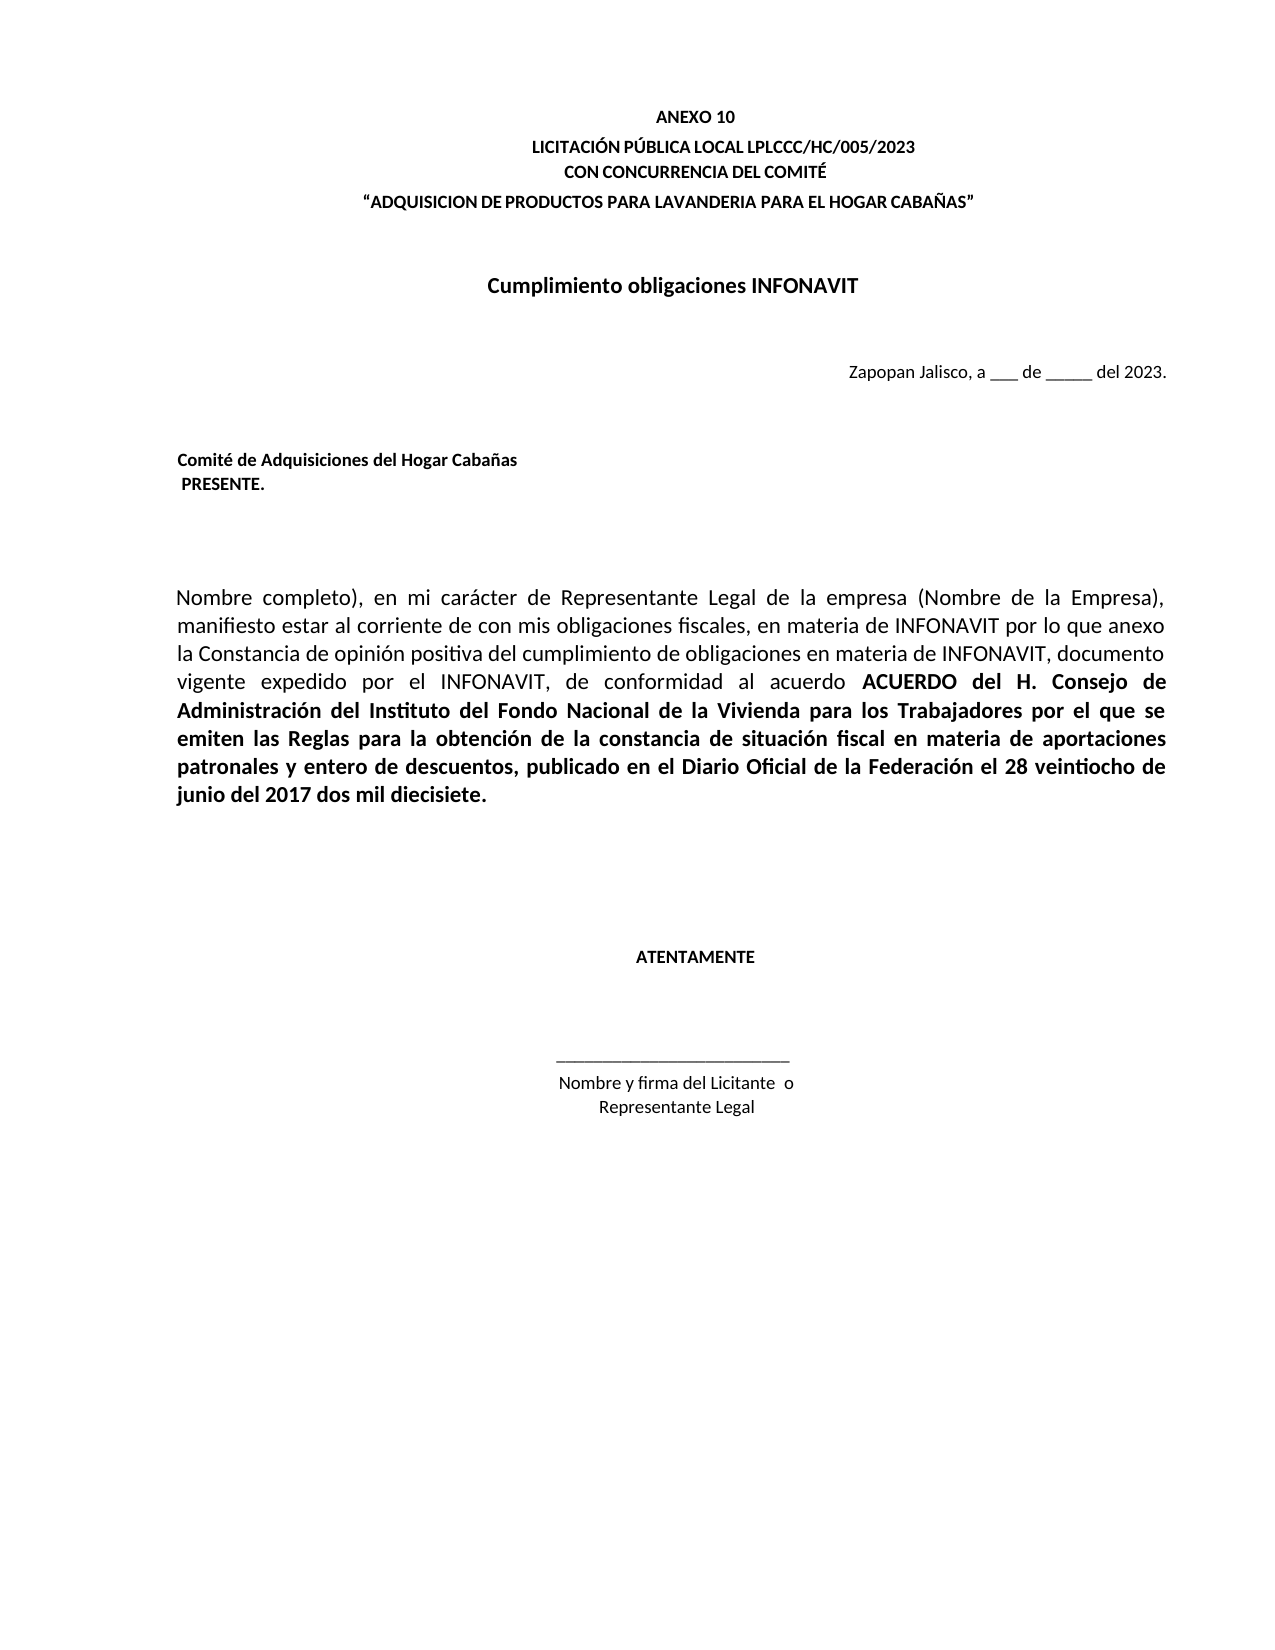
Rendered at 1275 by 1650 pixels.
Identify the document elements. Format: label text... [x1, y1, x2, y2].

text _________________________ [177, 1042, 1168, 1065]
text LICITACIÓN PÚBLICA LOCAL LPLCCC/HC/005/2023 [532, 135, 1168, 158]
subtitle Cumplimiento obligaciones INFONAVIT [177, 271, 1168, 299]
text CON CONCURRENCIA DEL COMITÉ [222, 160, 1168, 183]
text Nombre y firma del Licitante o Representante Legal [558, 1072, 794, 1118]
text Nombre completo), en mi carácter de Representante Legal de la empresa (Nombre de la Empresa), manifiesto estar al corriente de con mis obligaciones fiscales, en materia de INFONAVIT por lo que anexo la Constancia de opinión positiva del cumplimiento de obligaciones en materia de INFONAVIT, documento vigente expedido por el INFONAVIT, de conformidad al acuerdo ACUERDO del H. Consejo de Administración del Instituto del Fondo Nacional de la Vivienda para los Trabajadores por el que se emiten las Reglas para la obtención de la constancia de situación fiscal en materia de aportaciones patronales y entero de descuentos, publicado en el Diario Oficial de la Federación el 28 veintiocho de junio del 2017 dos mil diecisiete. [176, 583, 1167, 808]
text PRESENTE. [177, 473, 606, 496]
text “ADQUISICION DE PRODUCTOS PARA LAVANDERIA PARA EL HOGAR CABAÑAS” [177, 190, 974, 213]
text Comité de Adquisiciones del Hogar Cabañas [177, 448, 606, 471]
text Zapopan Jalisco, a ___ de _____ del 2023. [177, 361, 1167, 384]
text ANEXO 10 [222, 105, 1168, 128]
text ATENTAMENTE [222, 945, 1168, 968]
